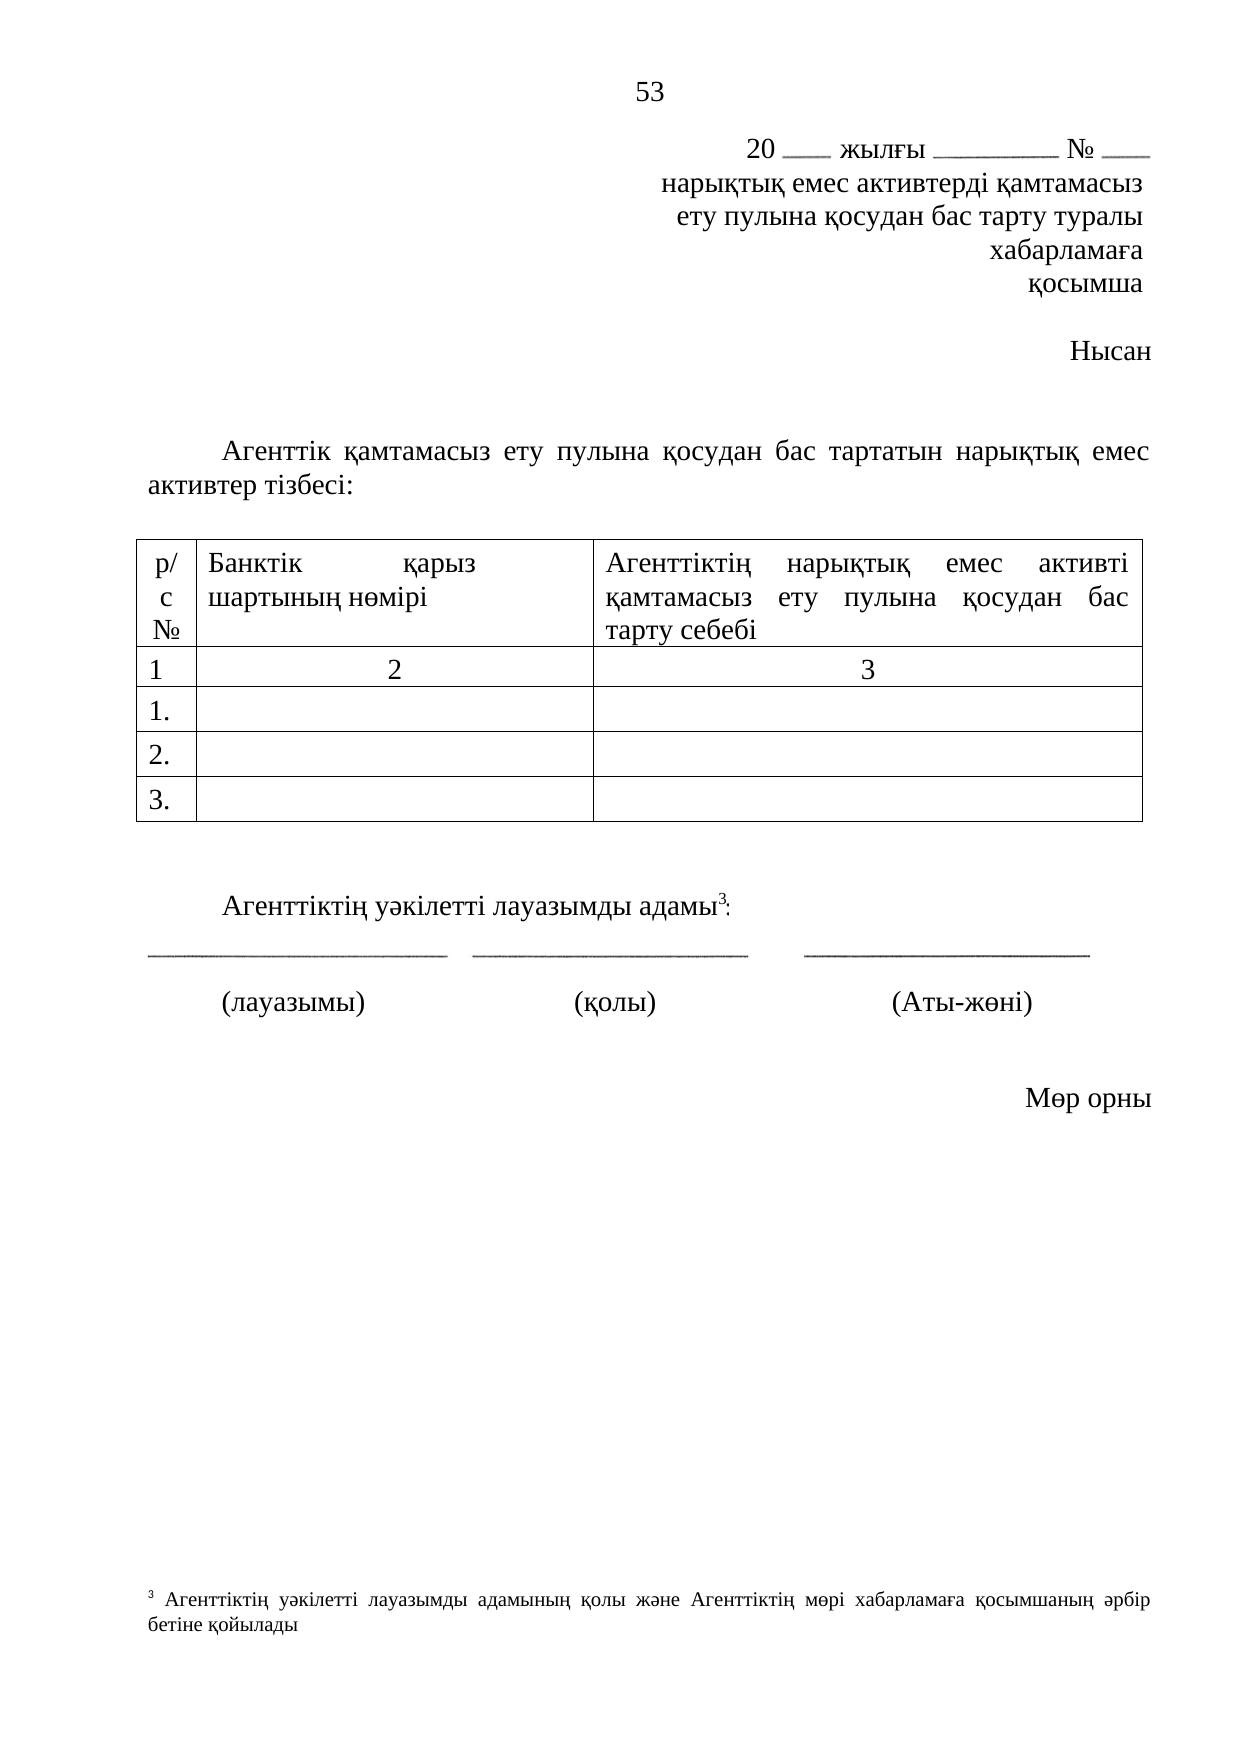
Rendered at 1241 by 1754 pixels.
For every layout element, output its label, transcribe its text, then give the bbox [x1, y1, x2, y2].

table_cell [594, 687, 1142, 731]
text нарықтық емес активтерді қамтамасыз ету пулына қосудан бас тарту туралы хабарламаға [635, 165, 1143, 266]
text (лауазымы) (қолы) (Аты-жөні) [148, 984, 1150, 1018]
table_cell [197, 687, 593, 731]
table_cell [197, 777, 593, 821]
text Мөр орны [664, 1080, 1152, 1113]
text қосымша [635, 266, 1143, 299]
table_cell 2 [197, 647, 593, 686]
table_cell [197, 732, 593, 776]
table_cell [594, 732, 1142, 776]
table_cell 3 [594, 647, 1142, 686]
table_header р/с № [137, 540, 196, 646]
text Нысан [148, 333, 1152, 366]
text Агенттіктің уәкілетті лауазымды адамы [221, 888, 1150, 922]
table_cell 1. [137, 687, 196, 731]
table_header Банктік қарыз шартының нөмірі [197, 540, 593, 646]
text 20 жылғы № [148, 131, 1152, 165]
text Агенттік қамтамасыз ету пулына қосудан бас тартатын нарықтық емес активтер тізбесі: [148, 433, 1150, 500]
table_cell [594, 777, 1142, 821]
table_header Агенттіктің нарықтық емес активті қамтамасыз ету пулына қосудан бас тарту себебі [594, 540, 1142, 646]
table_cell 1 [137, 647, 196, 686]
table_cell 2. [137, 732, 196, 776]
table_cell 3. [137, 777, 196, 821]
